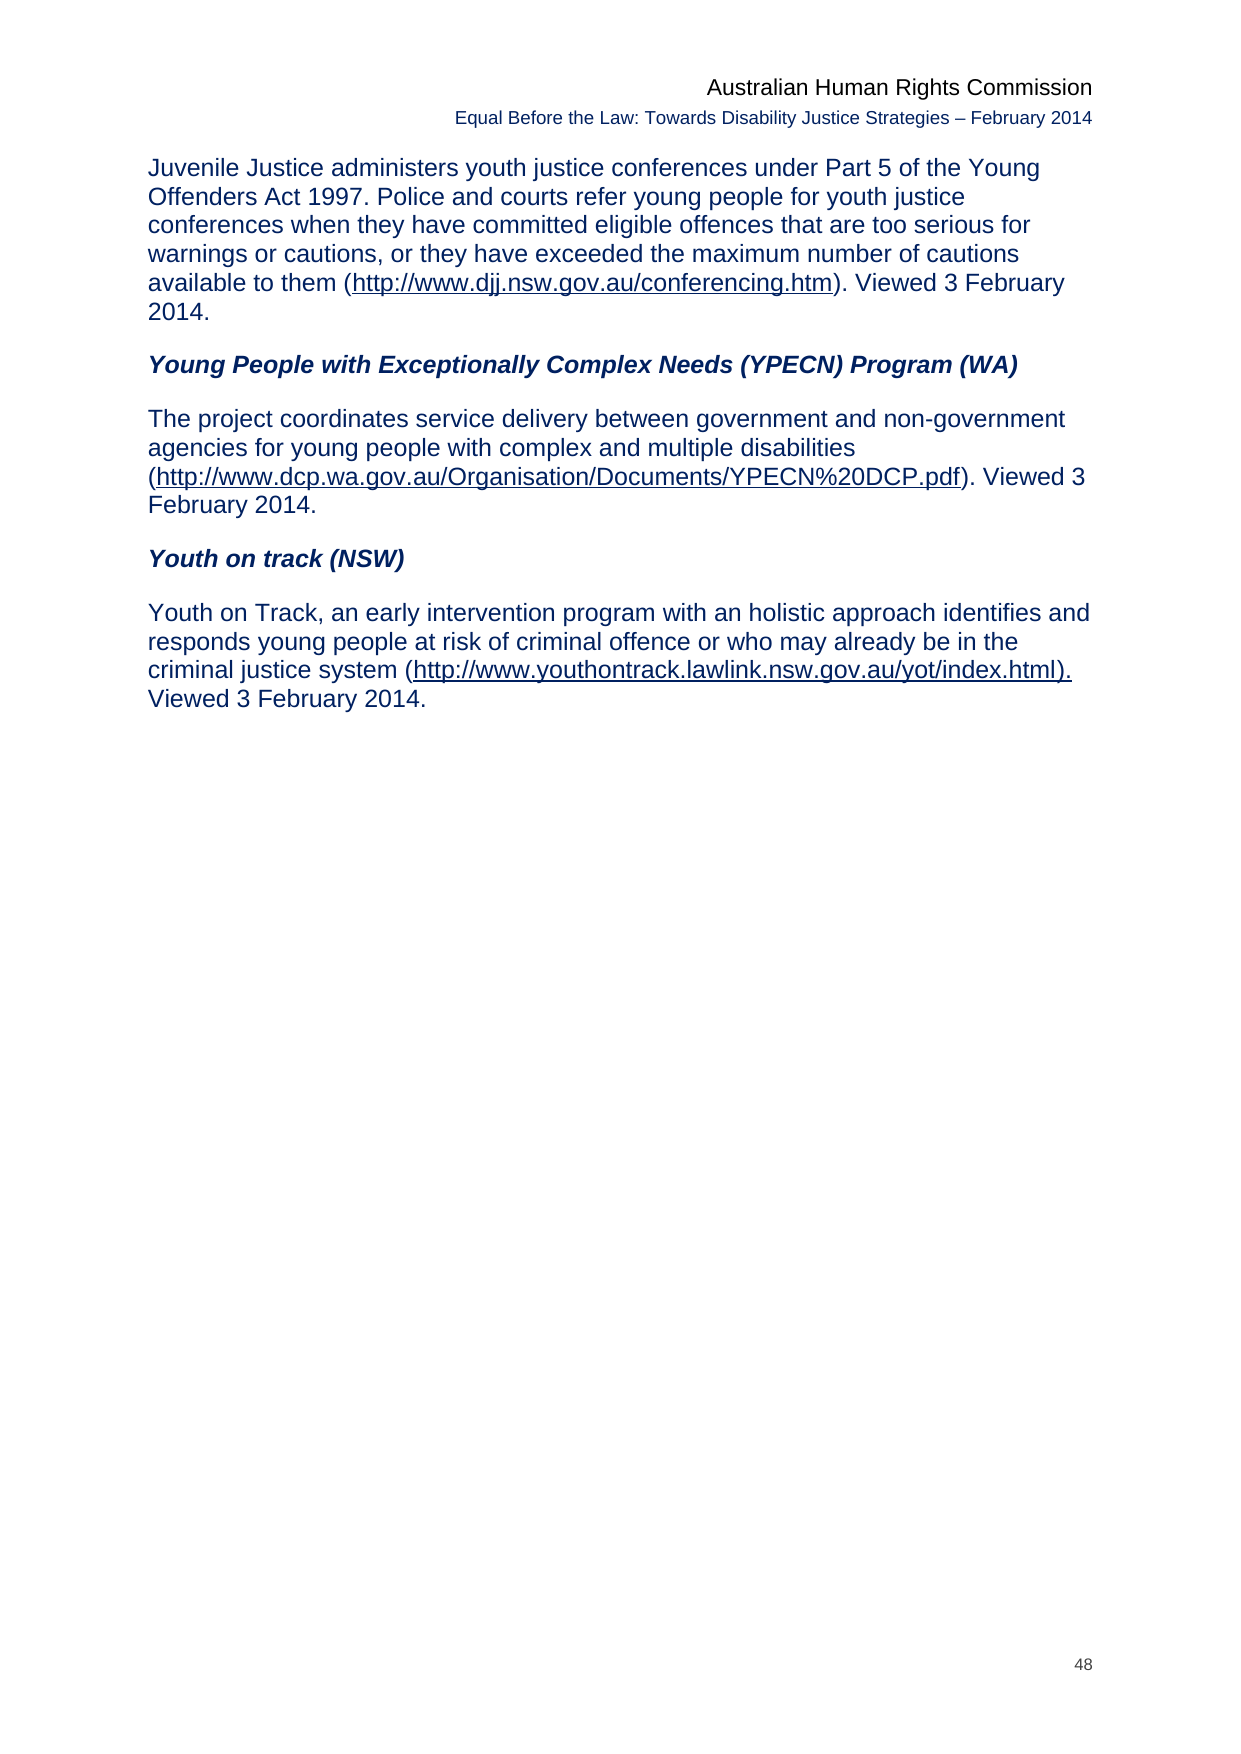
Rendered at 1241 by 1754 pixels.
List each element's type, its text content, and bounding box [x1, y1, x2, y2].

text Youth on track (NSW) [148, 544, 1092, 573]
text The project coordinates service delivery between government and non-government agencies for young people with complex and multiple disabilities (http://www.dcp.wa.gov.au/Organisation/Documents/YPECN%20DCP.pdf). Viewed 3 February 2014. [148, 404, 1092, 519]
text Young People with Exceptionally Complex Needs (YPECN) Program (WA) [148, 351, 1092, 379]
text Juvenile Justice administers youth justice conferences under Part 5 of the Young Offenders Act 1997. Police and courts refer young people for youth justice conferences when they have committed eligible offences that are too serious for warnings or cautions, or they have exceeded the maximum number of cautions available to them (http://www.djj.nsw.gov.au/conferencing.htm). Viewed 3 February 2014. [148, 153, 1092, 326]
text Youth on Track, an early intervention program with an holistic approach identifies and responds young people at risk of criminal offence or who may already be in the criminal justice system (http://www.youthontrack.lawlink.nsw.gov.au/yot/index.html). Viewed 3 February 2014. [148, 598, 1092, 713]
